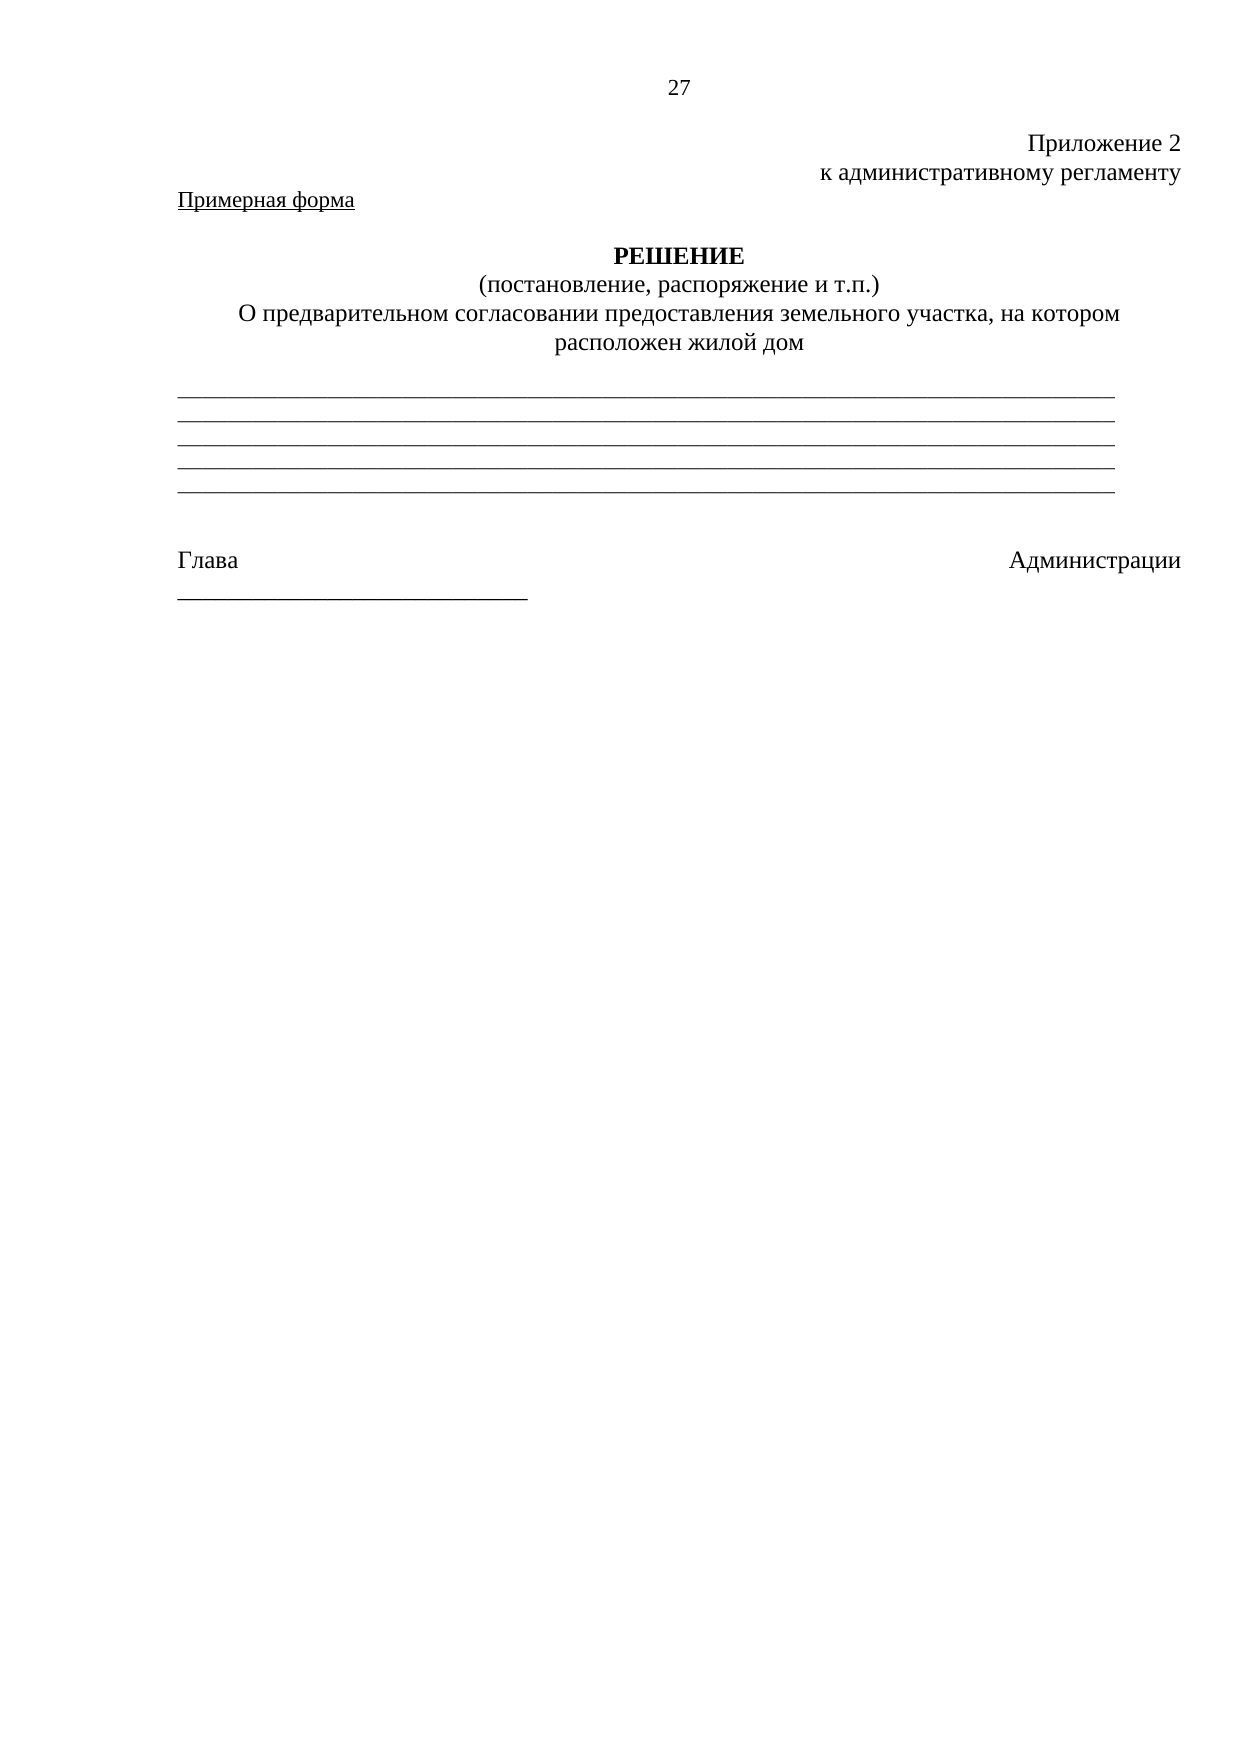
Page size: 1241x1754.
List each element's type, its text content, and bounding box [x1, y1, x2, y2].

text ___________________________________________________________________________ [177, 403, 1181, 427]
text к административному регламенту [177, 157, 1181, 186]
text ___________________________________________________________________________ [177, 427, 1181, 450]
text ___________________________________________________________________________ [177, 450, 1181, 474]
text Приложение 2 [177, 128, 1181, 157]
text ___________________________________________________________________________ [177, 474, 1181, 498]
text ___________________________________________________________________________ [177, 379, 1181, 403]
text РЕШЕНИЕ [177, 241, 1181, 269]
text (постановление, распоряжение и т.п.) [177, 269, 1181, 298]
text Примерная форма [177, 186, 1181, 212]
text О предварительном согласовании предоставления земельного участка, на котором расположен жилой дом [177, 298, 1181, 356]
text Глава Администрации ____________________________ [177, 545, 1181, 602]
